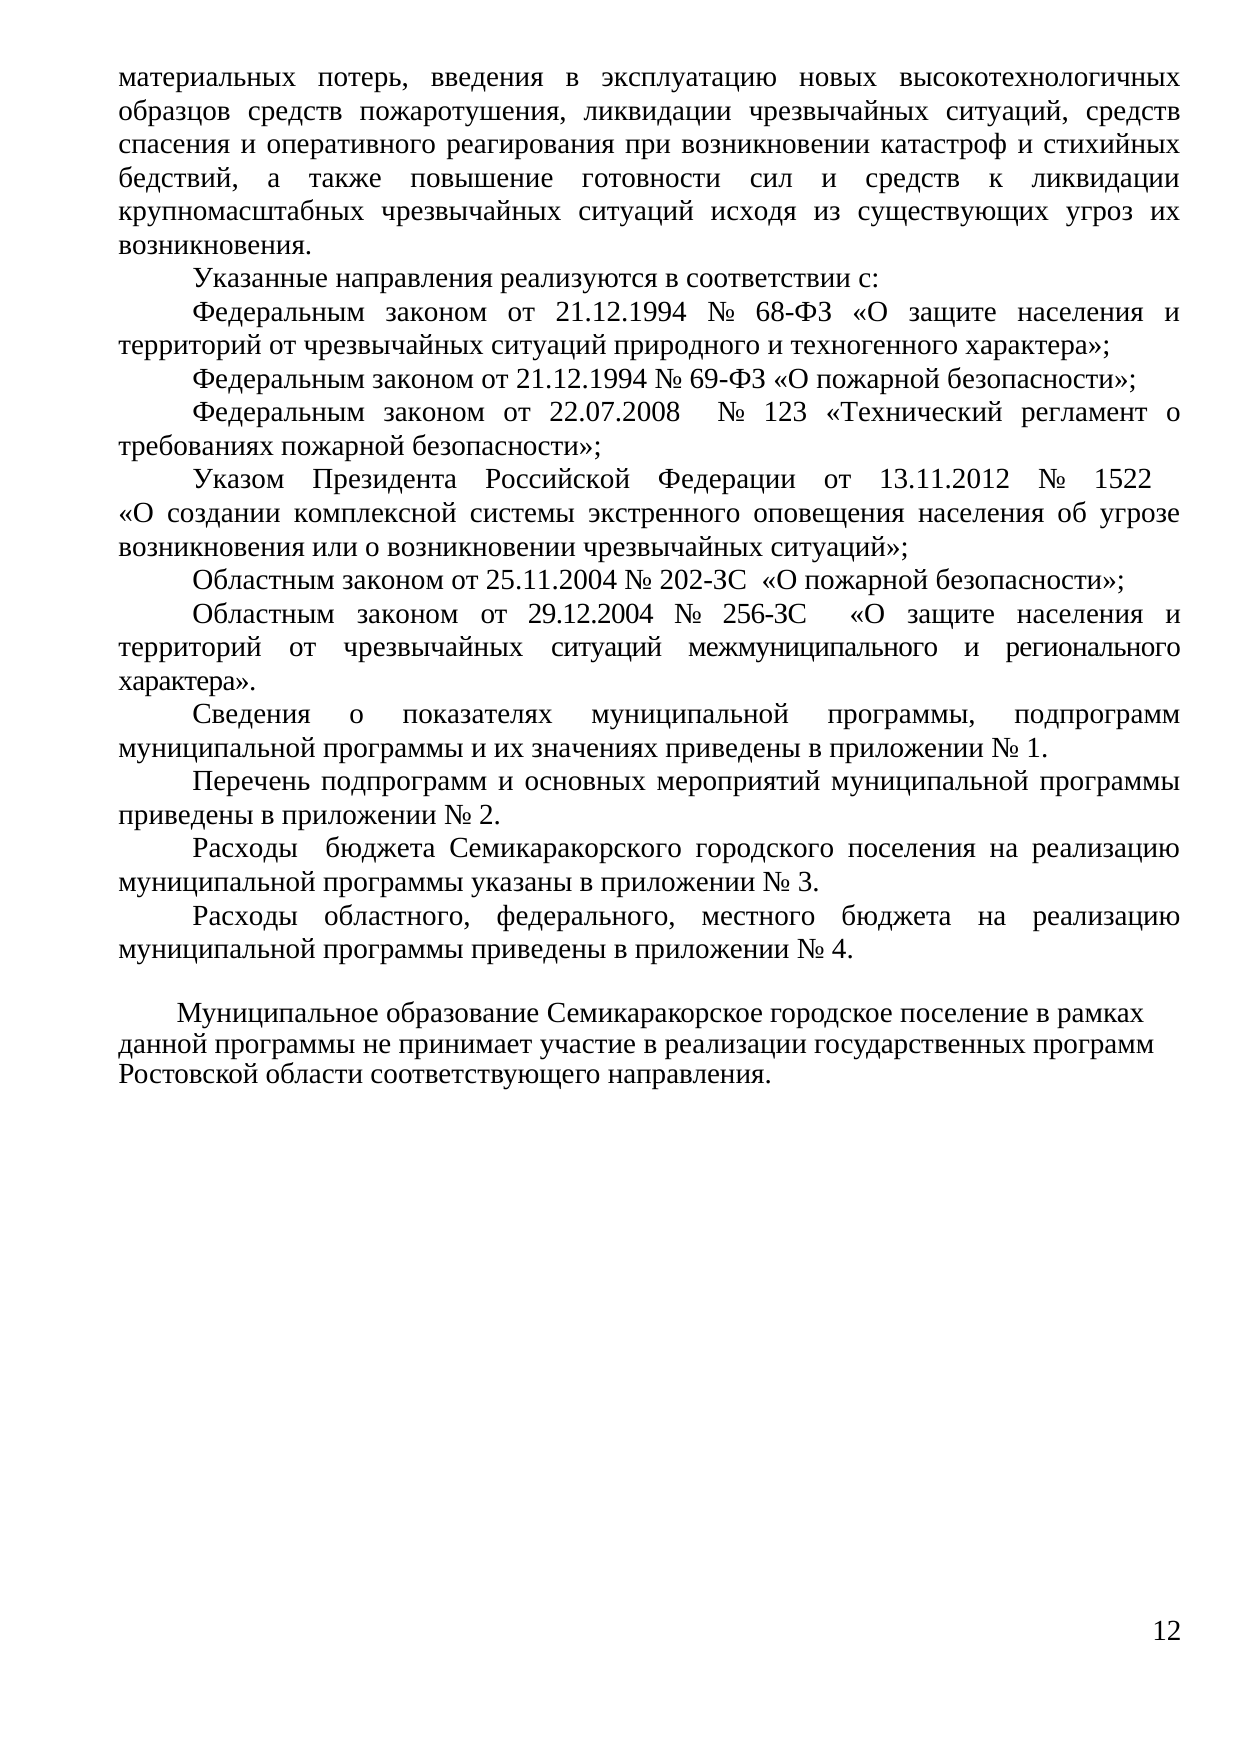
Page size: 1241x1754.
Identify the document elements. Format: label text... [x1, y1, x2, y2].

text Сведения о показателях муниципальной программы, подпрограмм муниципальной программы и их значениях приведены в приложении № 1. [118, 696, 1181, 763]
text Перечень подпрограмм и основных мероприятий муниципальной программы приведены в приложении № 2. [118, 763, 1181, 831]
text Указанные направления реализуются в соответствии с: [118, 260, 1181, 294]
text Расходы областного, федерального, местного бюджета на реализацию муниципальной программы приведены в приложении № 4. [118, 898, 1181, 965]
text Указом Президента Российской Федерации от 13.11.2012 № 1522 «О создании комплексной системы экстренного оповещения населения об угрозе возникновения или о возникновении чрезвычайных ситуаций»; [118, 462, 1181, 562]
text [118, 59, 1181, 260]
text Федеральным законом от 22.07.2008 № 123 «Технический регламент о требованиях пожарной безопасности»; [118, 394, 1181, 462]
text Областным законом от 29.12.2004 № 256-ЗС «О защите населения и территорий от чрезвычайных ситуаций межмуниципального и регионального характера». [118, 596, 1181, 696]
text Расходы бюджета Семикаракорского городского поселения на реализацию муниципальной программы указаны в приложении № 3. [118, 831, 1181, 898]
text Областным законом от 25.11.2004 № 202-ЗС «О пожарной безопасности»; [118, 562, 1181, 596]
text Муниципальное образование Семикаракорское городское поселение в рамках данной программы не принимает участие в реализации государственных программ Ростовской области соответствующего направления. [118, 998, 1181, 1090]
text Федеральным законом от 21.12.1994 № 68-ФЗ «О защите населения и территорий от чрезвычайных ситуаций природного и техногенного характера»; [118, 294, 1181, 361]
text Федеральным законом от 21.12.1994 № 69-ФЗ «О пожарной безопасности»; [118, 361, 1181, 394]
